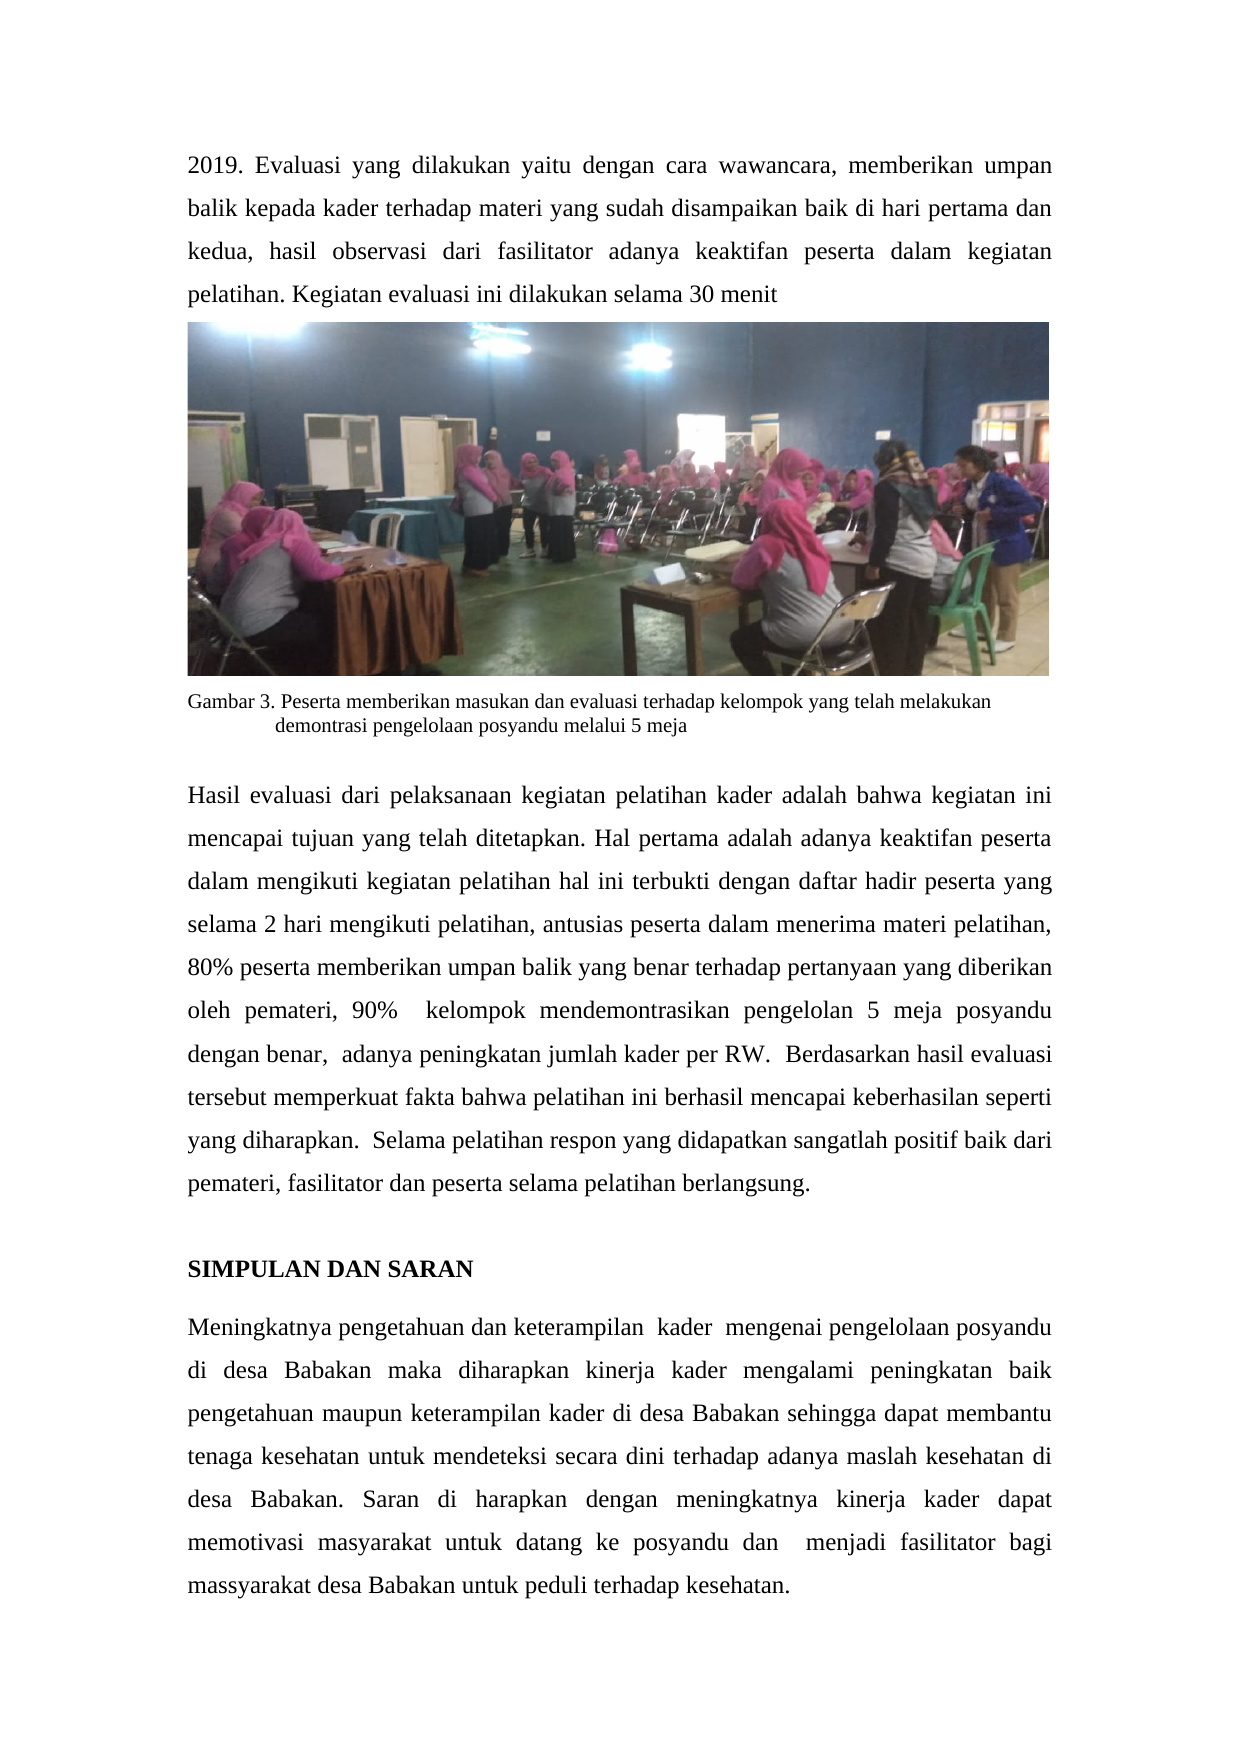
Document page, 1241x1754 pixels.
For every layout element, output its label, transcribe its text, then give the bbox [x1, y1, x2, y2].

text Hasil evaluasi dari pelaksanaan kegiatan pelatihan kader adalah bahwa kegiatan ini mencapai tujuan yang telah ditetapkan. Hal pertama adalah adanya keaktifan peserta dalam mengikuti kegiatan pelatihan hal ini terbukti dengan daftar hadir peserta yang selama 2 hari mengikuti pelatihan, antusias peserta dalam menerima materi pelatihan, 80% peserta memberikan umpan balik yang benar terhadap pertanyaan yang diberikan oleh pemateri, 90% kelompok mendemontrasikan pengelolan 5 meja posyandu dengan benar, adanya peningkatan jumlah kader per RW. Berdasarkan hasil evaluasi tersebut memperkuat fakta bahwa pelatihan ini berhasil mencapai keberhasilan seperti yang diharapkan. Selama pelatihan respon yang didapatkan sangatlah positif baik dari pemateri, fasilitator dan peserta selama pelatihan berlangsung. [187, 780, 1053, 1197]
text SIMPULAN DAN SARAN [187, 1254, 1053, 1283]
text Meningkatnya pengetahuan dan keterampilan kader mengenai pengelolaan posyandu di desa Babakan maka diharapkan kinerja kader mengalami peningkatan baik pengetahuan maupun keterampilan kader di desa Babakan sehingga dapat membantu tenaga kesehatan untuk mendeteksi secara dini terhadap adanya maslah kesehatan di desa Babakan. Saran di harapkan dengan meningkatnya kinerja kader dapat memotivasi masyarakat untuk datang ke posyandu dan menjadi fasilitator bagi massyarakat desa Babakan untuk peduli terhadap kesehatan. [187, 1312, 1053, 1599]
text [187, 150, 1053, 308]
text Gambar 3. Peserta memberikan masukan dan evaluasi terhadap kelompok yang telah melakukan demontrasi pengelolaan posyandu melalui 5 meja [187, 689, 1053, 737]
picture [187, 322, 1049, 676]
